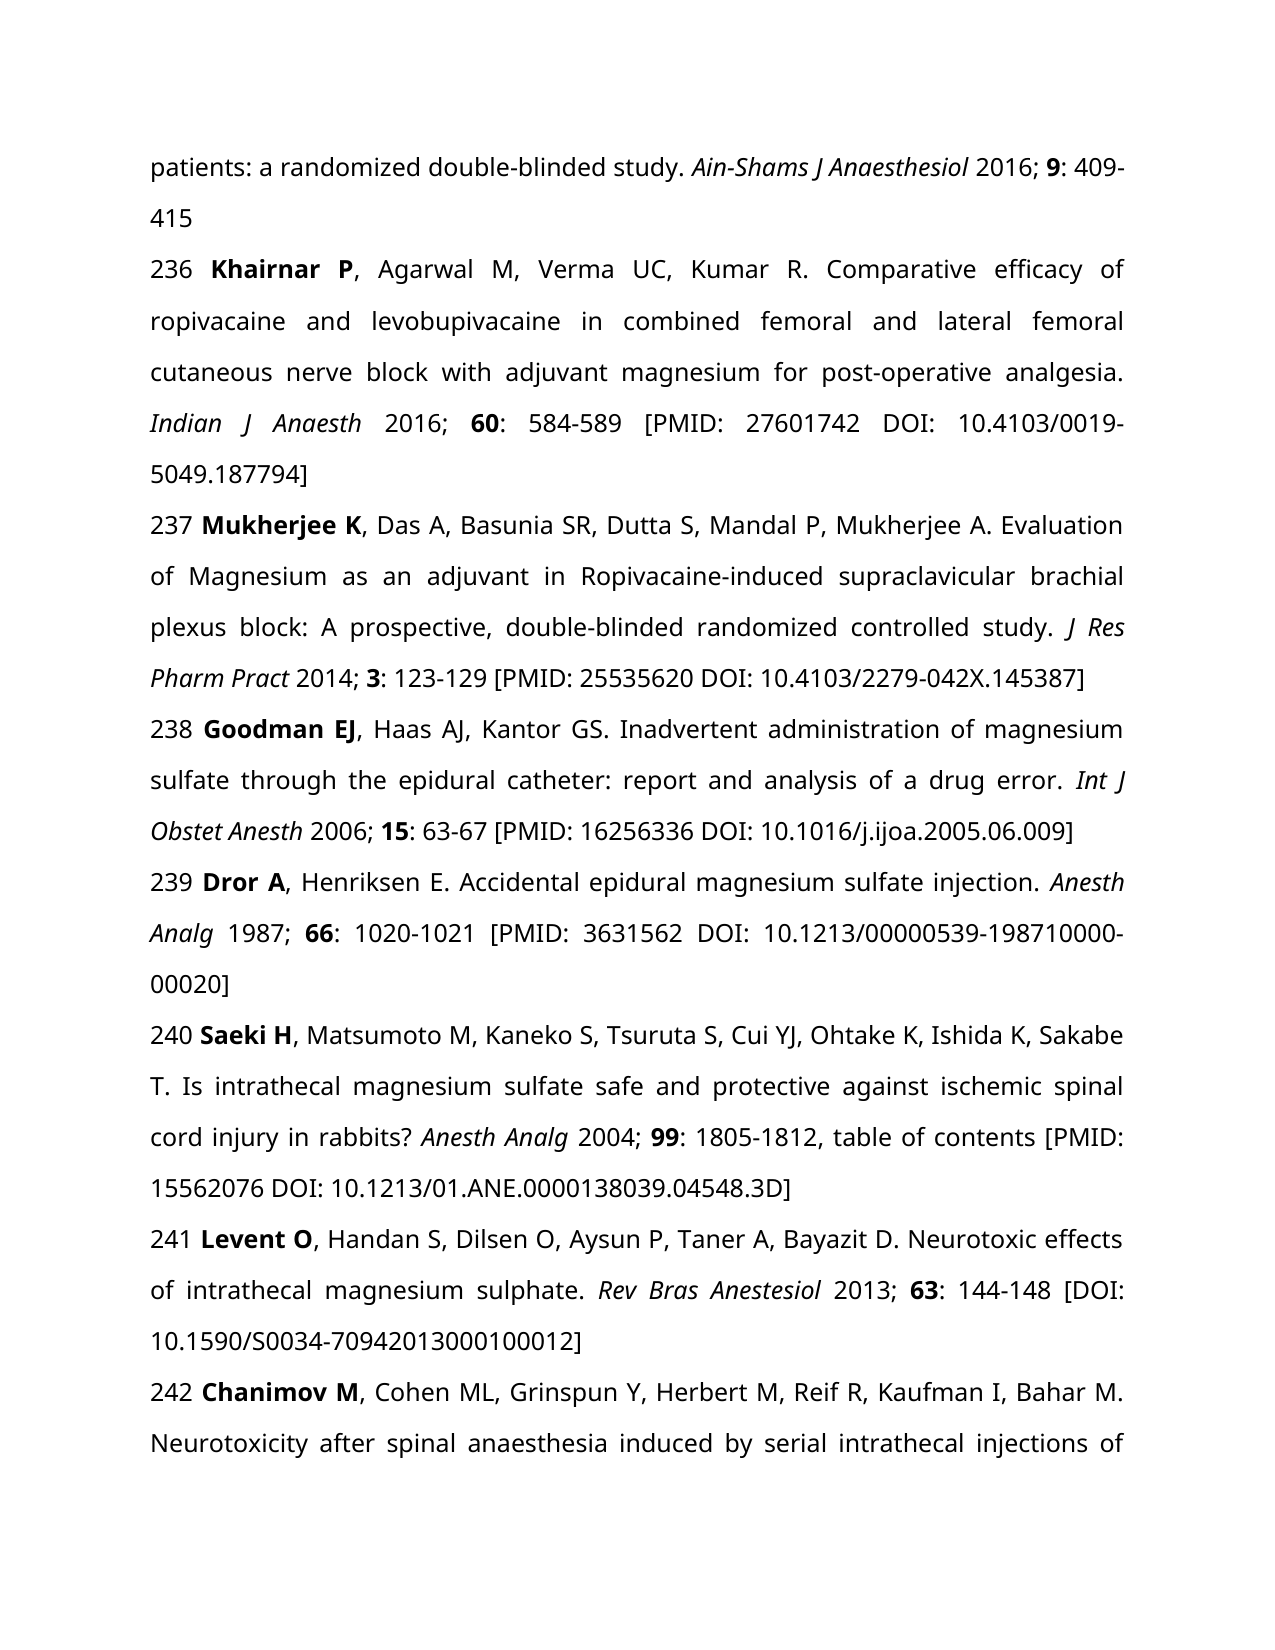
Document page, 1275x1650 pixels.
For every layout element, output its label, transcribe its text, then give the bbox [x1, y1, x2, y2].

text 237 Mukherjee K, Das A, Basunia SR, Dutta S, Mandal P, Mukherjee A. Evaluation of Magnesium as an adjuvant in Ropivacaine-induced supraclavicular brachial plexus block: A prospective, double-blinded randomized controlled study. J Res Pharm Pract 2014; 3: 123-129 [PMID: 25535620 DOI: 10.4103/2279-042X.145387] [150, 507, 1125, 694]
text 239 Dror A, Henriksen E. Accidental epidural magnesium sulfate injection. Anesth Analg 1987; 66: 1020-1021 [PMID: 3631562 DOI: 10.1213/00000539-198710000-00020] [150, 864, 1125, 1001]
text 240 Saeki H, Matsumoto M, Kaneko S, Tsuruta S, Cui YJ, Ohtake K, Ishida K, Sakabe T. Is intrathecal magnesium sulfate safe and protective against ischemic spinal cord injury in rabbits? Anesth Analg 2004; 99: 1805-1812, table of contents [PMID: 15562076 DOI: 10.1213/01.ANE.0000138039.04548.3D] [150, 1018, 1125, 1205]
text 238 Goodman EJ, Haas AJ, Kantor GS. Inadvertent administration of magnesium sulfate through the epidural catheter: report and analysis of a drug error. Int J Obstet Anesth 2006; 15: 63-67 [PMID: 16256336 DOI: 10.1016/j.ijoa.2005.06.009] [150, 711, 1125, 848]
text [150, 1375, 1125, 1460]
text 236 Khairnar P, Agarwal M, Verma UC, Kumar R. Comparative efficacy of ropivacaine and levobupivacaine in combined femoral and lateral femoral cutaneous nerve block with adjuvant magnesium for post-operative analgesia. Indian J Anaesth 2016; 60: 584-589 [PMID: 27601742 DOI: 10.4103/0019-5049.187794] [150, 252, 1125, 490]
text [150, 150, 1125, 235]
text 241 Levent O, Handan S, Dilsen O, Aysun P, Taner A, Bayazit D. Neurotoxic effects of intrathecal magnesium sulphate. Rev Bras Anestesiol 2013; 63: 144-148 [DOI: 10.1590/S0034-70942013000100012] [150, 1222, 1125, 1358]
